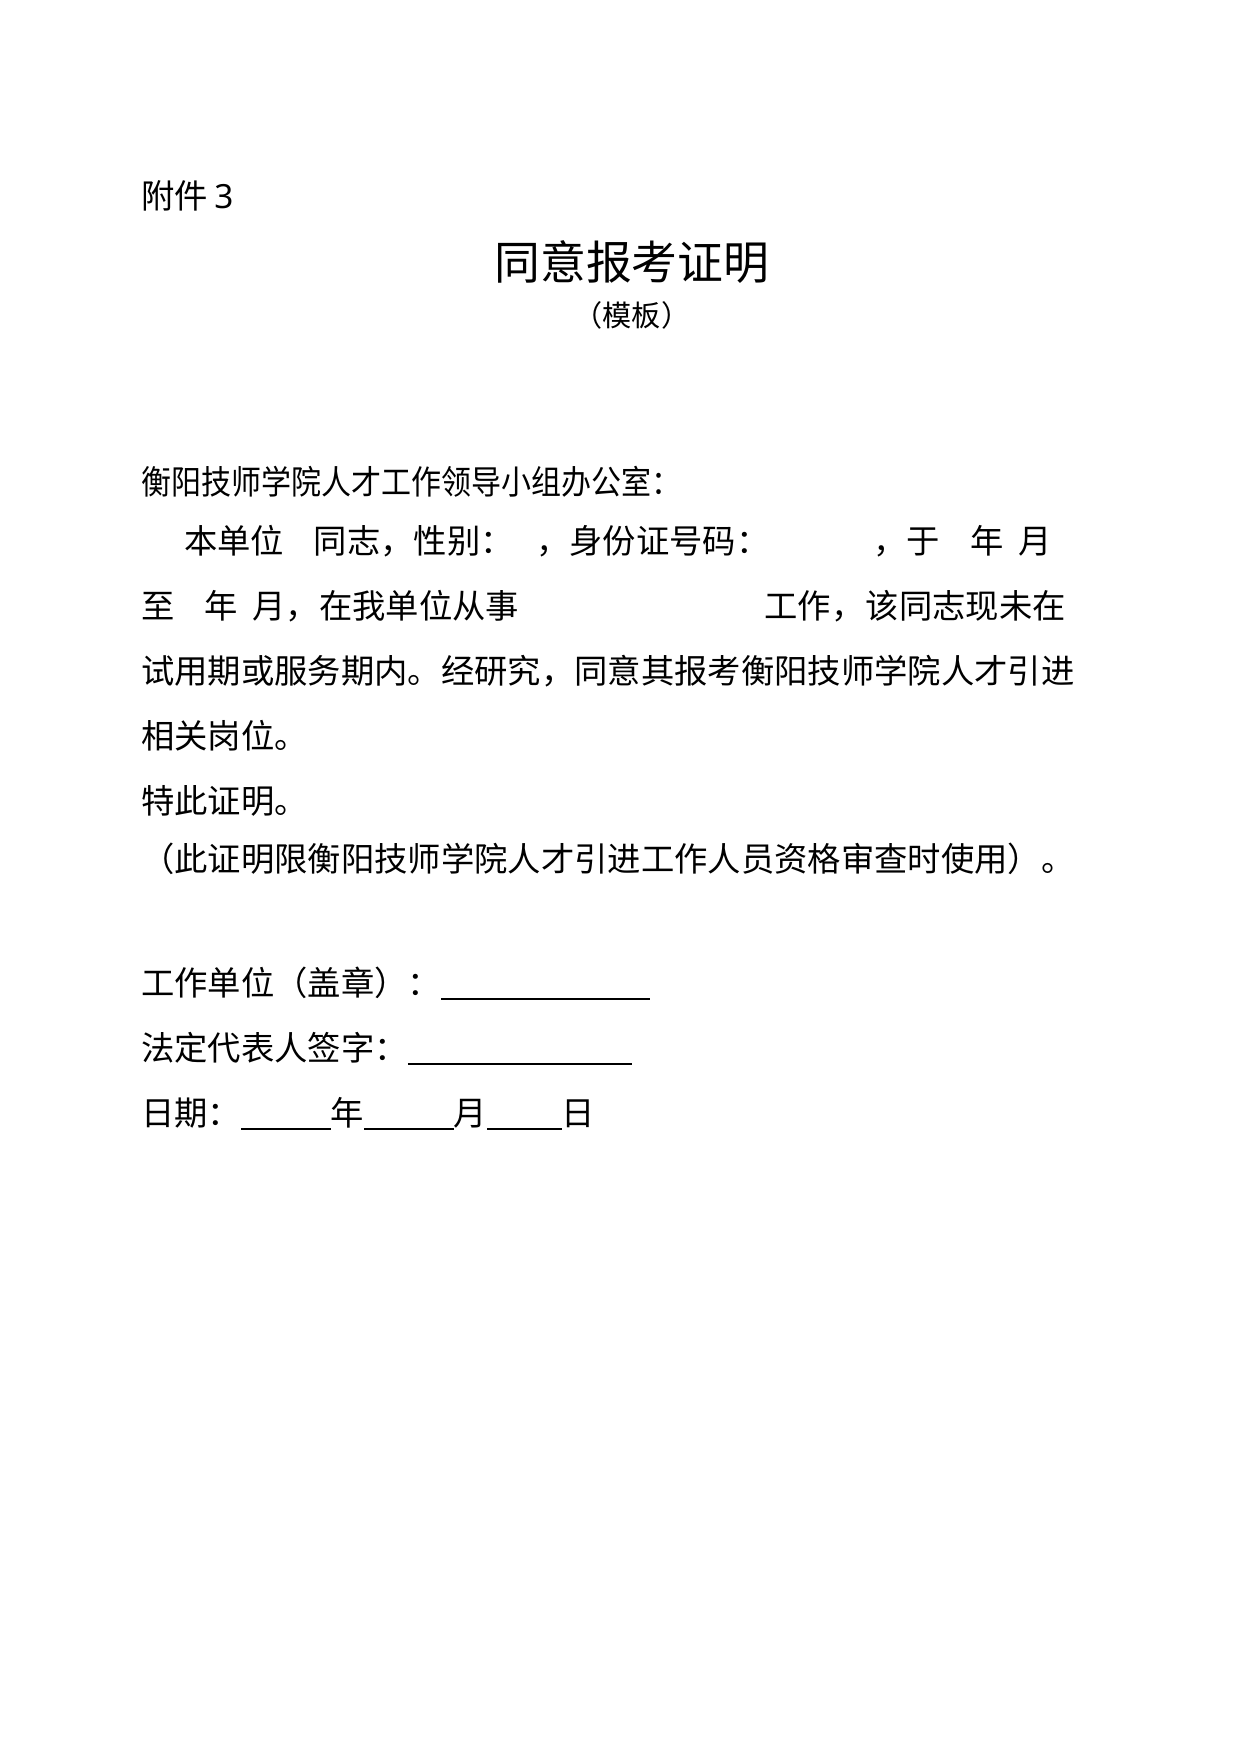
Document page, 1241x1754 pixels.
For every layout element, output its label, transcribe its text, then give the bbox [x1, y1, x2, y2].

text 本单位 同志，性别： ，身份证号码： ，于 年 月至 年 月，在我单位从事 工作，该同志现未在试用期或服务期内。经研究，同意其报考衡阳技师学院人才引进相关岗位。 [141, 506, 1081, 766]
text （模板） [141, 293, 1122, 335]
text 工作单位（盖章）： [141, 948, 1081, 1013]
text 特此证明。 [141, 766, 1081, 825]
text 日期： 年 月 日 [141, 1078, 1081, 1143]
text 附件3 [141, 162, 1122, 227]
text 衡阳技师学院人才工作领导小组办公室： [141, 448, 1081, 506]
text 同意报考证明 [141, 227, 1122, 293]
text 法定代表人签字： [141, 1013, 1081, 1078]
text （此证明限衡阳技师学院人才引进工作人员资格审查时使用）。 [141, 825, 1081, 890]
